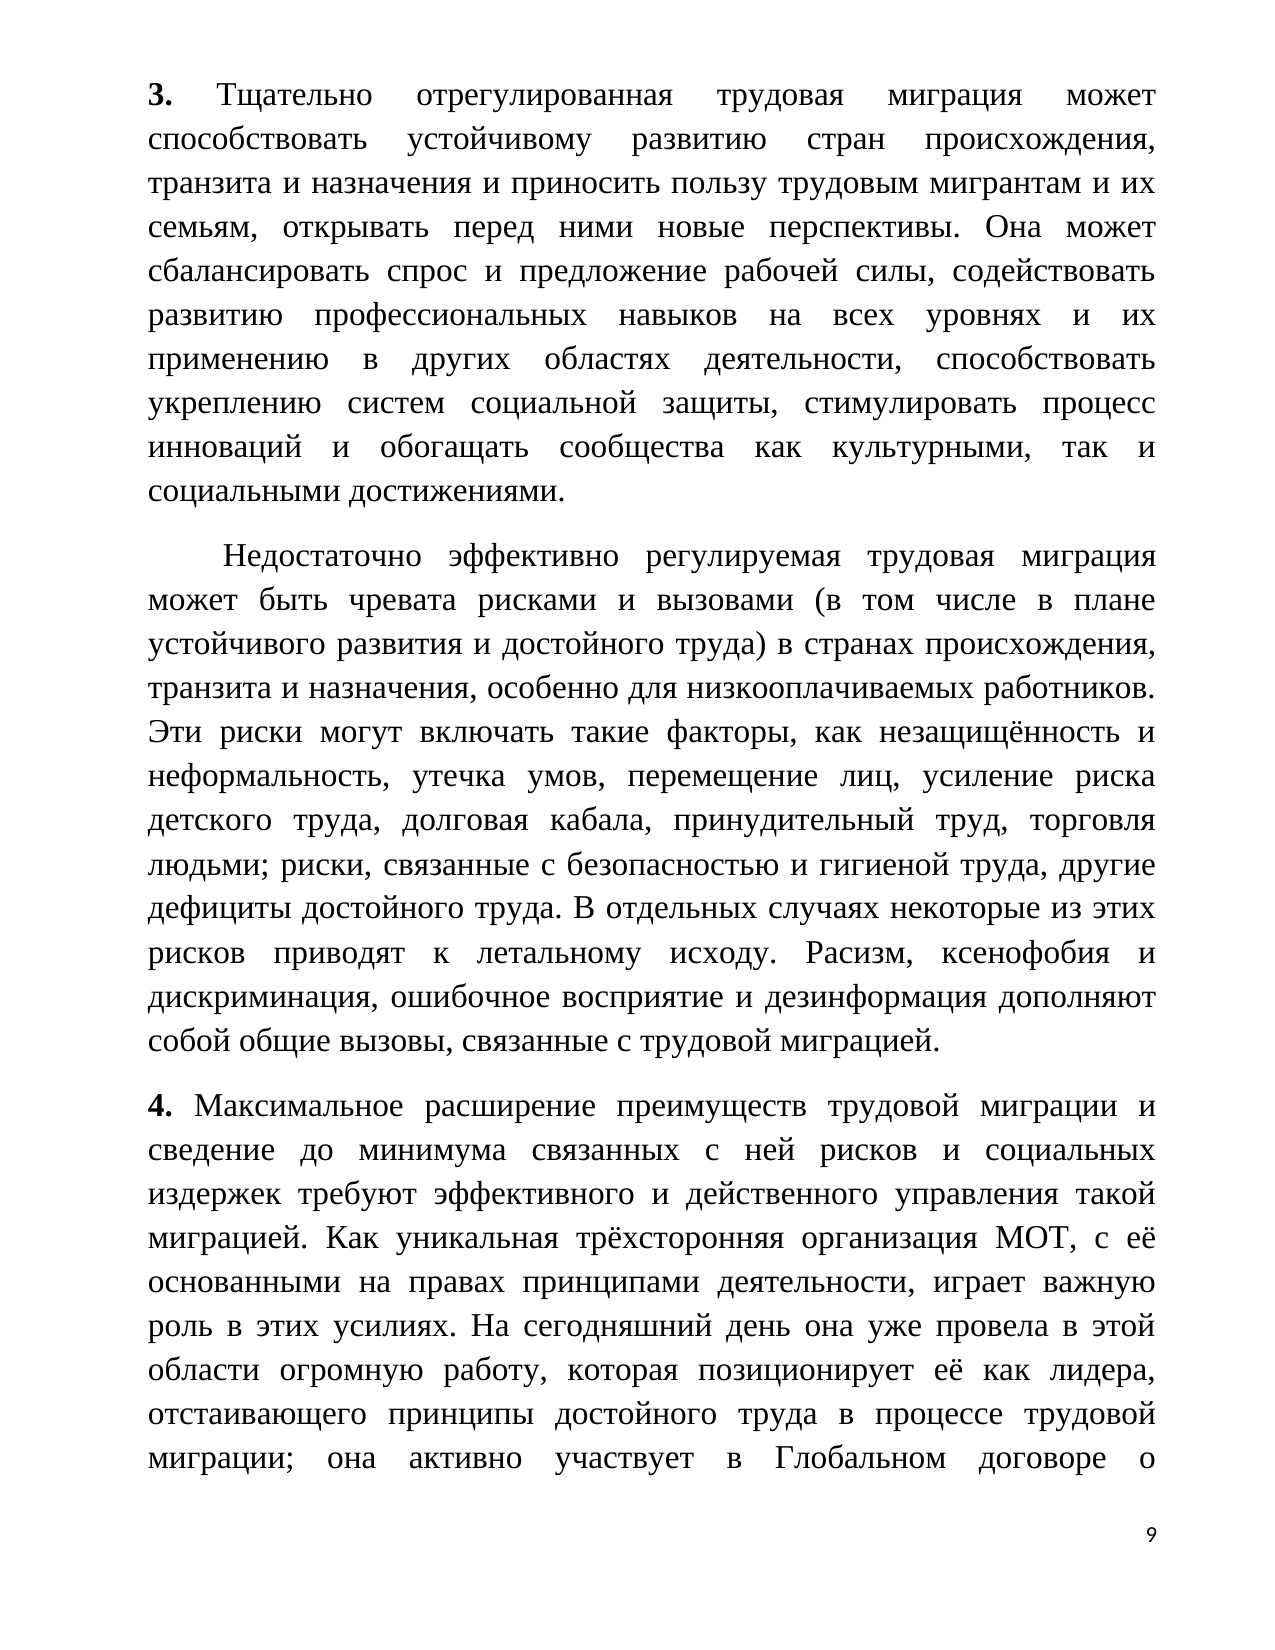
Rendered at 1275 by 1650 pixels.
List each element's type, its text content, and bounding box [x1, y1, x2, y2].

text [148, 1085, 1157, 1476]
text 3. Тщательно отрегулированная трудовая миграция может способствовать устойчивому развитию стран происхождения, транзита и назначения и приносить пользу трудовым мигрантам и их семьям, открывать перед ними новые перспективы. Она может сбалансировать спрос и предложение рабочей силы, содействовать развитию профессиональных навыков на всех уровнях и их применению в других областях деятельности, способствовать укреплению систем социальной защиты, стимулировать процесс инноваций и обогащать сообщества как культурными, так и социальными достижениями. [148, 74, 1157, 509]
text Недостаточно эффективно регулируемая трудовая миграция может быть чревата рисками и вызовами (в том числе в плане устойчивого развития и достойного труда) в странах происхождения, транзита и назначения, особенно для низкооплачиваемых работников. Эти риски могут включать такие факторы, как незащищённость и неформальность, утечка умов, перемещение лиц, усиление риска детского труда, долговая кабала, принудительный труд, торговля людьми; риски, связанные с безопасностью и гигиеной труда, другие дефициты достойного труда. В отдельных случаях некоторые из этих рисков приводят к летальному исходу. Расизм, ксенофобия и дискриминация, ошибочное восприятие и дезинформация дополняют собой общие вызовы, связанные с трудовой миграцией. [148, 535, 1157, 1058]
